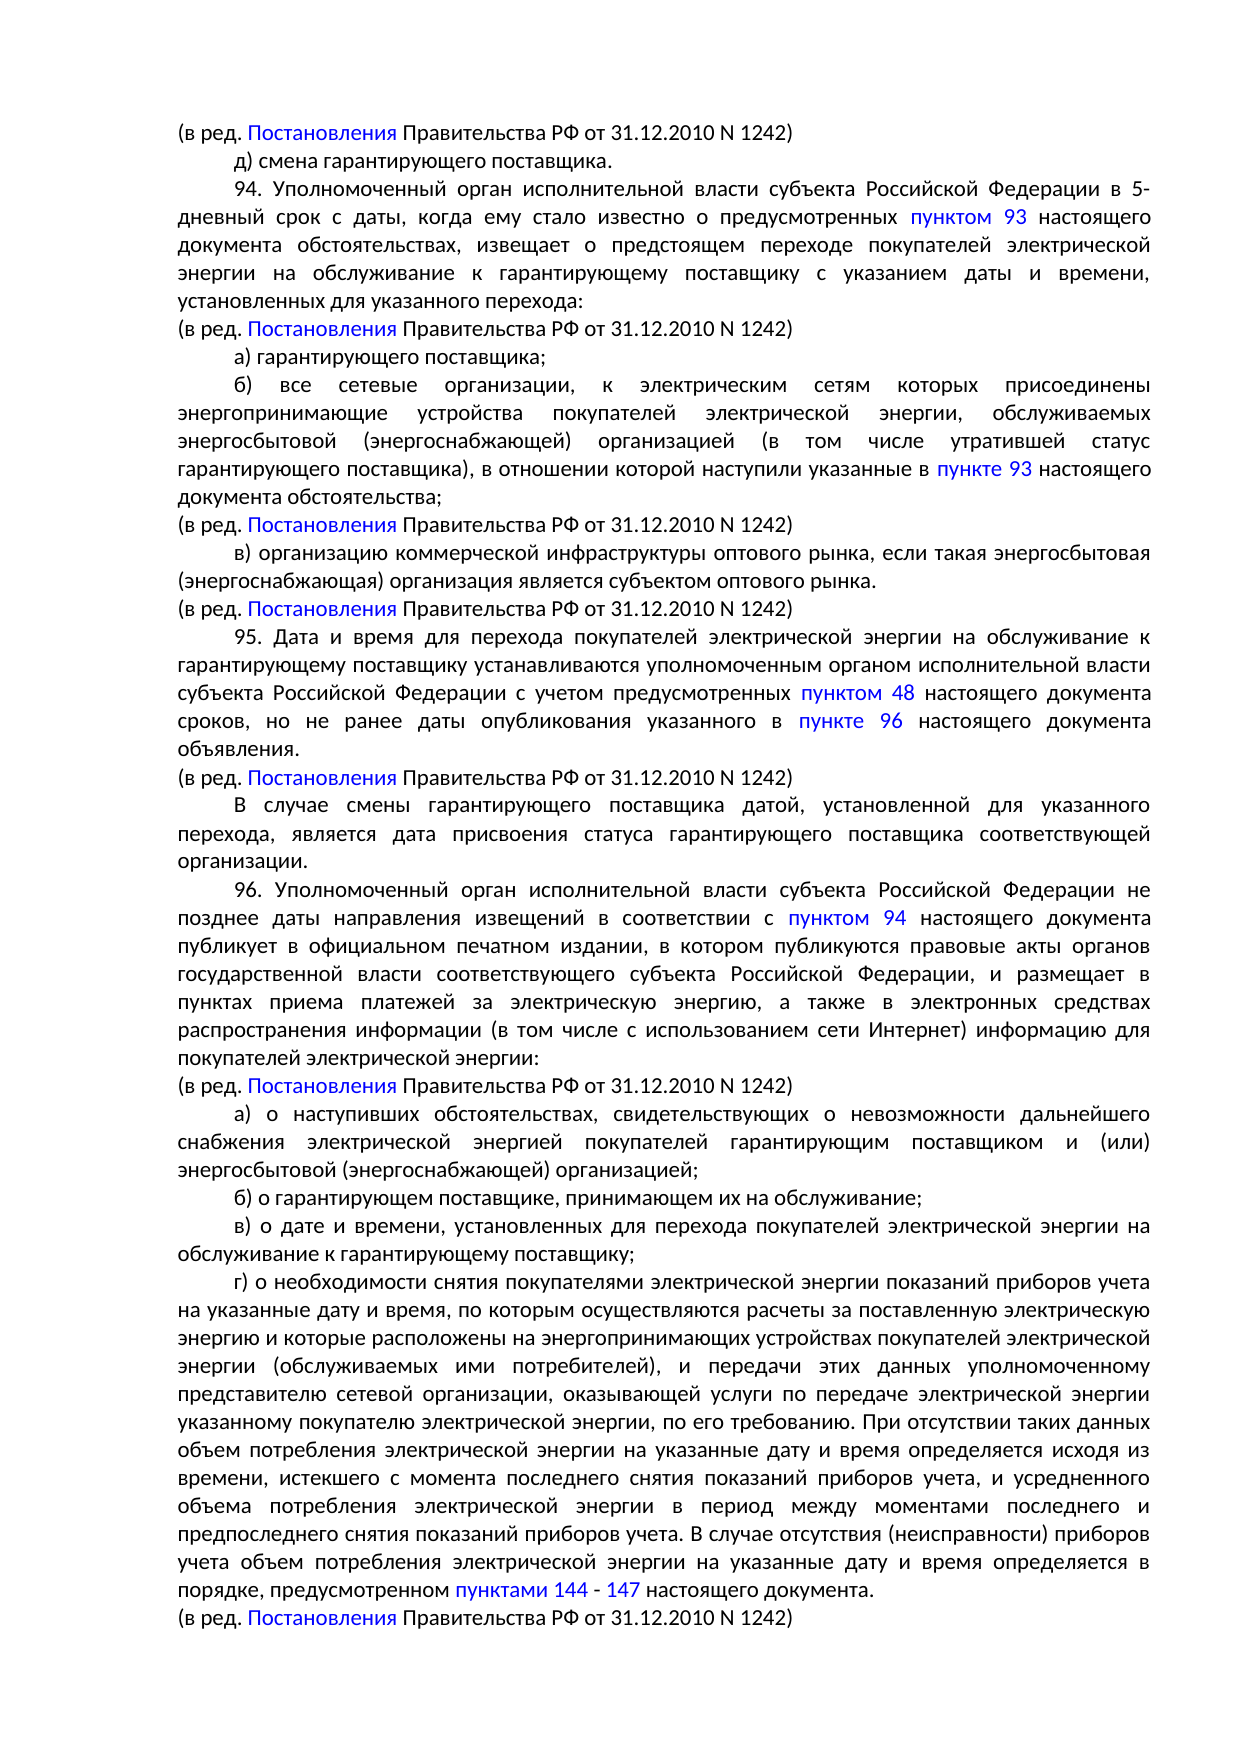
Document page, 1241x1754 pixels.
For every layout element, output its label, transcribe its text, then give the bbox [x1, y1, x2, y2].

text (в ред. Постановления Правительства РФ от 31.12.2010 N 1242) [177, 118, 1152, 146]
text (в ред. Постановления Правительства РФ от 31.12.2010 N 1242) [177, 763, 1152, 791]
text в) организацию коммерческой инфраструктуры оптового рынка, если такая энергосбытовая (энергоснабжающая) организация является субъектом оптового рынка. [177, 538, 1152, 594]
text (в ред. Постановления Правительства РФ от 31.12.2010 N 1242) [177, 510, 1152, 538]
text (в ред. Постановления Правительства РФ от 31.12.2010 N 1242) [177, 314, 1152, 342]
text В случае смены гарантирующего поставщика датой, установленной для указанного перехода, является дата присвоения статуса гарантирующего поставщика соответствующей организации. [177, 791, 1152, 875]
text б) все сетевые организации, к электрическим сетям которых присоединены энергопринимающие устройства покупателей электрической энергии, обслуживаемых энергосбытовой (энергоснабжающей) организацией (в том числе утратившей статус гарантирующего поставщика), в отношении которой наступили указанные в пункте 93 настоящего документа обстоятельства; [177, 370, 1152, 510]
text (в ред. Постановления Правительства РФ от 31.12.2010 N 1242) [177, 1071, 1152, 1099]
text д) смена гарантирующего поставщика. [177, 146, 1152, 174]
text 95. Дата и время для перехода покупателей электрической энергии на обслуживание к гарантирующему поставщику устанавливаются уполномоченным органом исполнительной власти субъекта Российской Федерации с учетом предусмотренных пунктом 48 настоящего документа сроков, но не ранее даты опубликования указанного в пункте 96 настоящего документа объявления. [177, 622, 1152, 763]
text б) о гарантирующем поставщике, принимающем их на обслуживание; [177, 1183, 1152, 1211]
text в) о дате и времени, установленных для перехода покупателей электрической энергии на обслуживание к гарантирующему поставщику; [177, 1211, 1152, 1267]
text г) о необходимости снятия покупателями электрической энергии показаний приборов учета на указанные дату и время, по которым осуществляются расчеты за поставленную электрическую энергию и которые расположены на энергопринимающих устройствах покупателей электрической энергии (обслуживаемых ими потребителей), и передачи этих данных уполномоченному представителю сетевой организации, оказывающей услуги по передаче электрической энергии указанному покупателю электрической энергии, по его требованию. При отсутствии таких данных объем потребления электрической энергии на указанные дату и время определяется исходя из времени, истекшего с момента последнего снятия показаний приборов учета, и усредненного объема потребления электрической энергии в период между моментами последнего и предпоследнего снятия показаний приборов учета. В случае отсутствия (неисправности) приборов учета объем потребления электрической энергии на указанные дату и время определяется в порядке, предусмотренном пунктами 144 - 147 настоящего документа. [177, 1267, 1152, 1603]
text а) гарантирующего поставщика; [177, 342, 1152, 370]
text 94. Уполномоченный орган исполнительной власти субъекта Российской Федерации в 5-дневный срок с даты, когда ему стало известно о предусмотренных пунктом 93 настоящего документа обстоятельствах, извещает о предстоящем переходе покупателей электрической энергии на обслуживание к гарантирующему поставщику с указанием даты и времени, установленных для указанного перехода: [177, 174, 1152, 314]
text (в ред. Постановления Правительства РФ от 31.12.2010 N 1242) [177, 1603, 1152, 1631]
text 96. Уполномоченный орган исполнительной власти субъекта Российской Федерации не позднее даты направления извещений в соответствии с пунктом 94 настоящего документа публикует в официальном печатном издании, в котором публикуются правовые акты органов государственной власти соответствующего субъекта Российской Федерации, и размещает в пунктах приема платежей за электрическую энергию, а также в электронных средствах распространения информации (в том числе с использованием сети Интернет) информацию для покупателей электрической энергии: [177, 875, 1152, 1071]
text (в ред. Постановления Правительства РФ от 31.12.2010 N 1242) [177, 594, 1152, 622]
text а) о наступивших обстоятельствах, свидетельствующих о невозможности дальнейшего снабжения электрической энергией покупателей гарантирующим поставщиком и (или) энергосбытовой (энергоснабжающей) организацией; [177, 1099, 1152, 1183]
